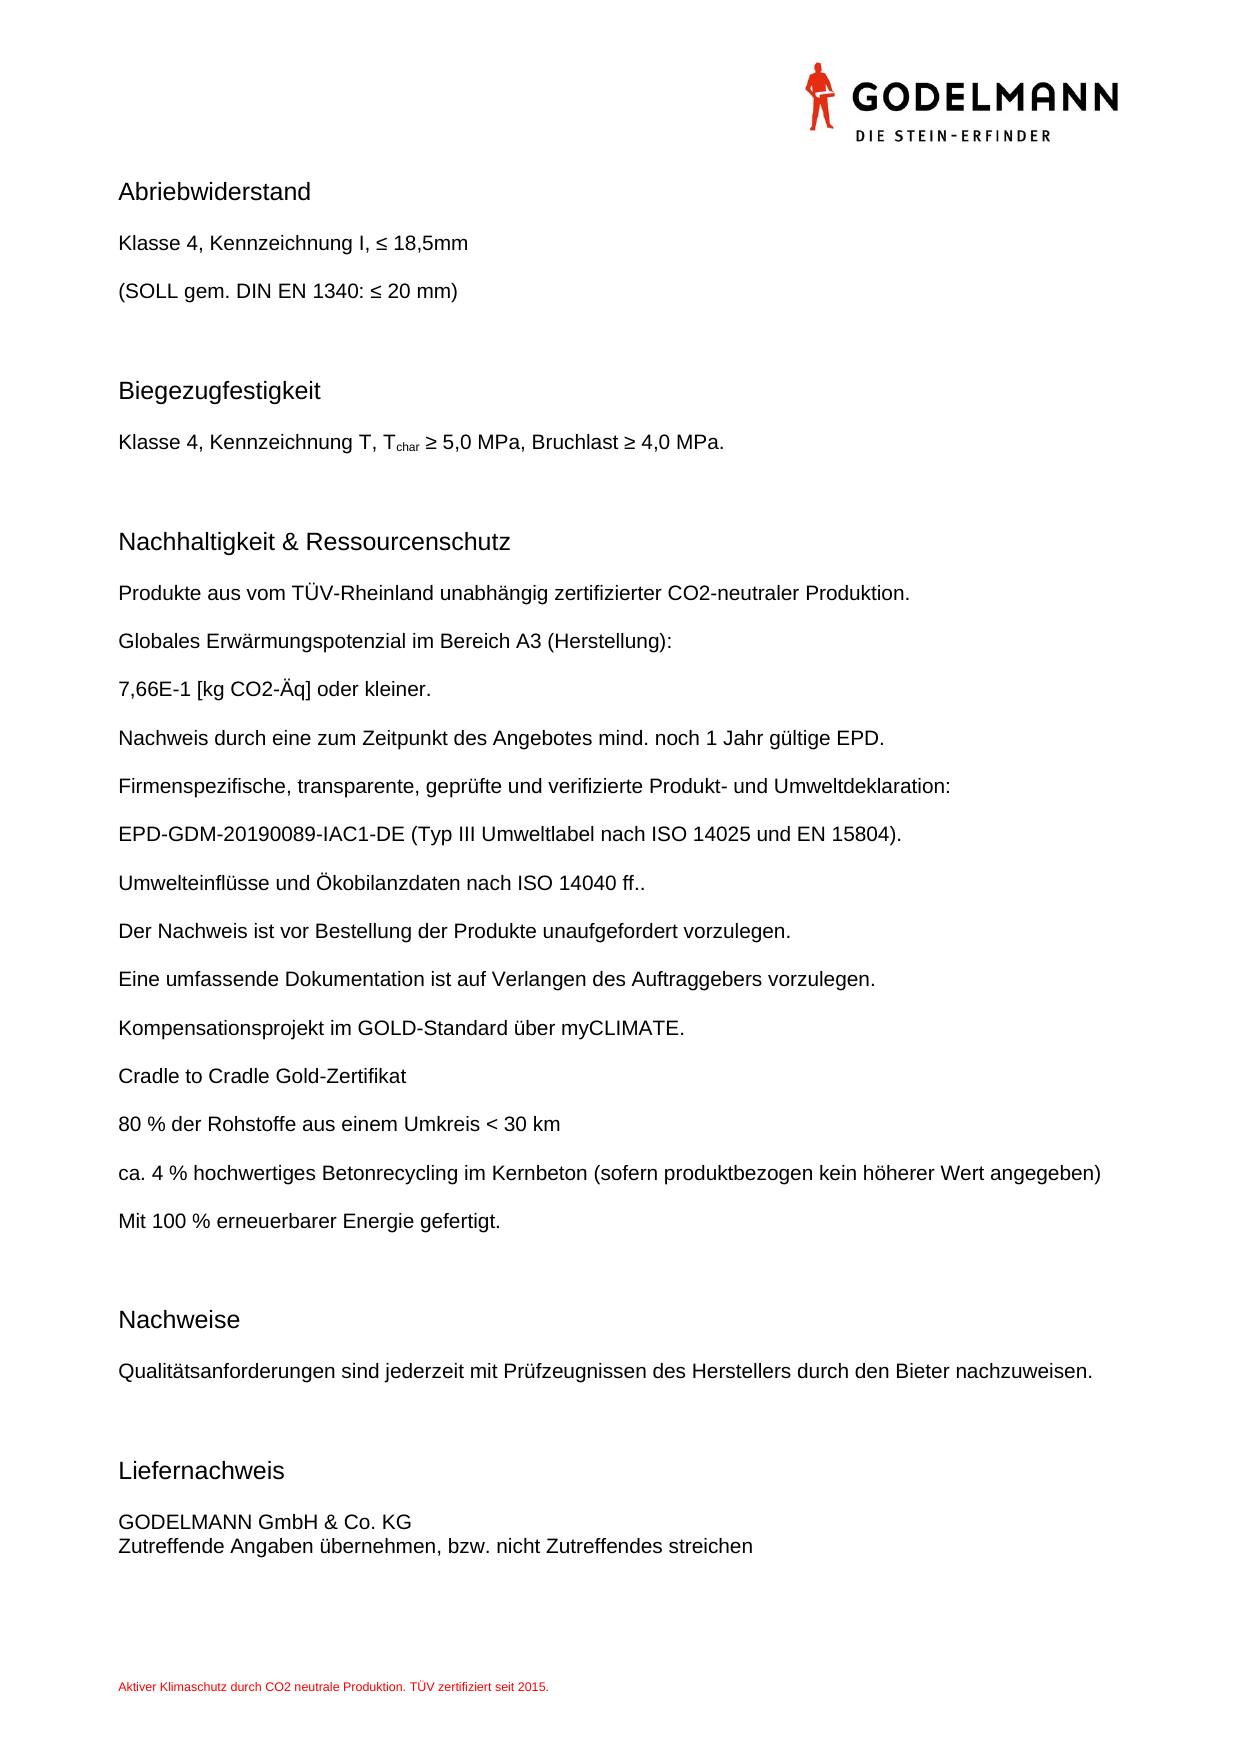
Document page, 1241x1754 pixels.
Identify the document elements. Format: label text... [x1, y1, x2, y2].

text Globales Erwärmungspotenzial im Bereich A3 (Herstellung): [118, 629, 1122, 653]
text GODELMANN GmbH & Co. KG [118, 1510, 1122, 1534]
text Umwelteinflüsse und Ökobilanzdaten nach ISO 14040 ff.. [118, 870, 1122, 894]
text Mit 100 % erneuerbarer Energie gefertigt. [118, 1209, 1122, 1233]
text EPD-GDM-20190089-IAC1-DE (Typ III Umweltlabel nach ISO 14025 und EN 15804). [118, 822, 1122, 846]
text ca. 4 % hochwertiges Betonrecycling im Kernbeton (sofern produktbezogen kein höherer Wert angegeben) [118, 1160, 1122, 1184]
subtitle Abriebwiderstand [118, 177, 1122, 206]
text Eine umfassende Dokumentation ist auf Verlangen des Auftraggebers vorzulegen. [118, 967, 1122, 991]
text Qualitätsanforderungen sind jederzeit mit Prüfzeugnissen des Herstellers durch den Bieter nachzuweisen. [118, 1359, 1122, 1383]
text 7,66E-1 [kg CO2-Äq] oder kleiner. [118, 677, 1122, 701]
subtitle Biegezugfestigkeit [118, 376, 1122, 405]
text (SOLL gem. DIN EN 1340: ≤ 20 mm) [118, 279, 1122, 303]
text Der Nachweis ist vor Bestellung der Produkte unaufgefordert vorzulegen. [118, 919, 1122, 943]
text Cradle to Cradle Gold-Zertifikat [118, 1064, 1122, 1088]
text 80 % der Rohstoffe aus einem Umkreis < 30 km [118, 1112, 1122, 1136]
text Nachweis durch eine zum Zeitpunkt des Angebotes mind. noch 1 Jahr gültige EPD. [118, 725, 1122, 749]
text Klasse 4, Kennzeichnung T, Tchar ≥ 5,0 MPa, Bruchlast ≥ 4,0 MPa. [118, 430, 1122, 454]
subtitle Nachweise [118, 1305, 1122, 1334]
subtitle Liefernachweis [118, 1456, 1122, 1485]
subtitle Nachhaltigkeit & Ressourcenschutz [118, 527, 1122, 555]
picture [800, 59, 1125, 148]
text Kompensationsprojekt im GOLD-Standard über myCLIMATE. [118, 1015, 1122, 1039]
text Produkte aus vom TÜV-Rheinland unabhängig zertifizierter CO2-neutraler Produktion. [118, 580, 1122, 604]
text Firmenspezifische, transparente, geprüfte und verifizierte Produkt- und Umweltdeklaration: [118, 774, 1122, 798]
text Klasse 4, Kennzeichnung I, ≤ 18,5mm [118, 231, 1122, 255]
